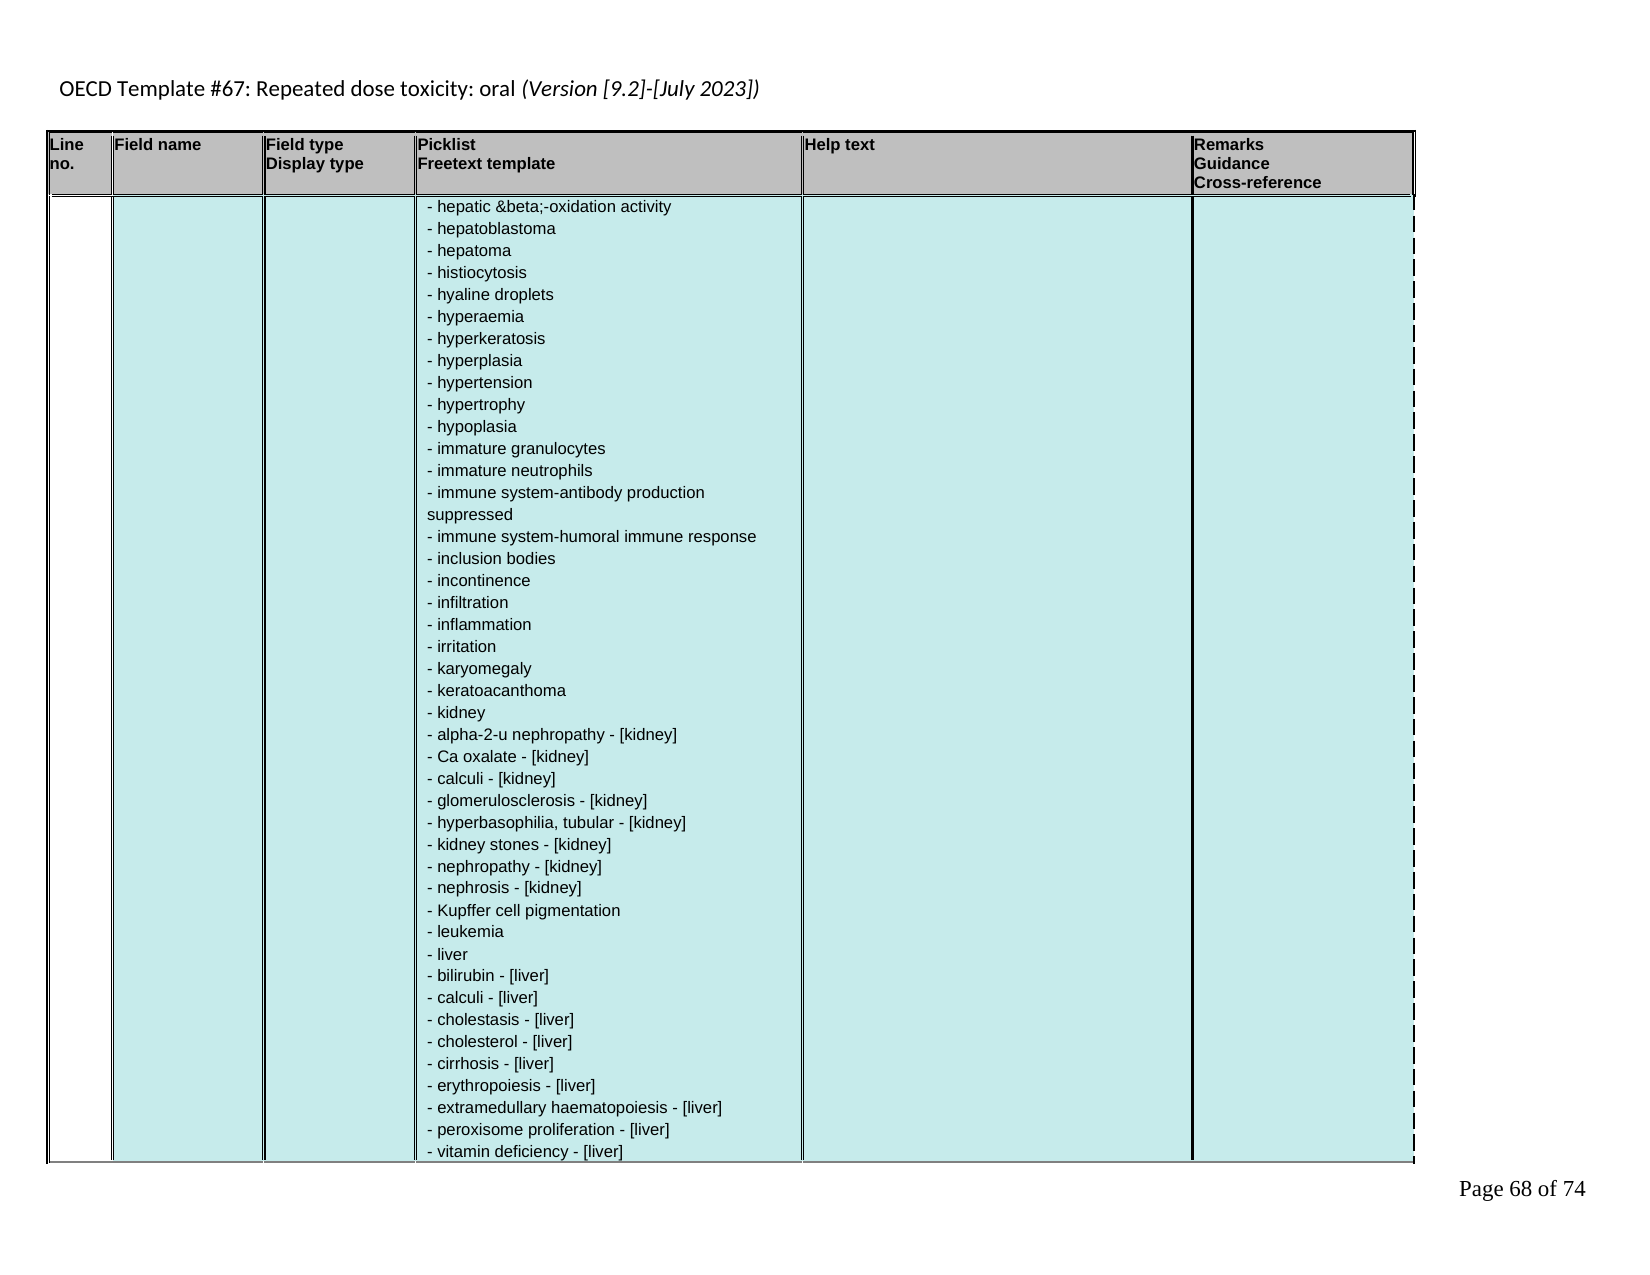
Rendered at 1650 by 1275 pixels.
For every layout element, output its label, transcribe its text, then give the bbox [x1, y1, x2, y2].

table_header Remarks Guidance Cross-reference [1192, 133, 1412, 194]
table_header Help text [803, 133, 1192, 194]
table_header Line no. [50, 133, 112, 194]
table_header Field type Display type [264, 133, 416, 194]
table_cell [48, 194, 112, 1161]
table_header Field name [113, 132, 264, 194]
table_cell Examination [113, 194, 264, 1161]
table_cell [1192, 194, 1414, 1161]
table_header Picklist Freetext template [416, 133, 803, 194]
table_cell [803, 197, 1192, 1161]
table_cell List (picklist) Display: Basic [264, 197, 416, 1161]
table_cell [416, 197, 803, 1161]
